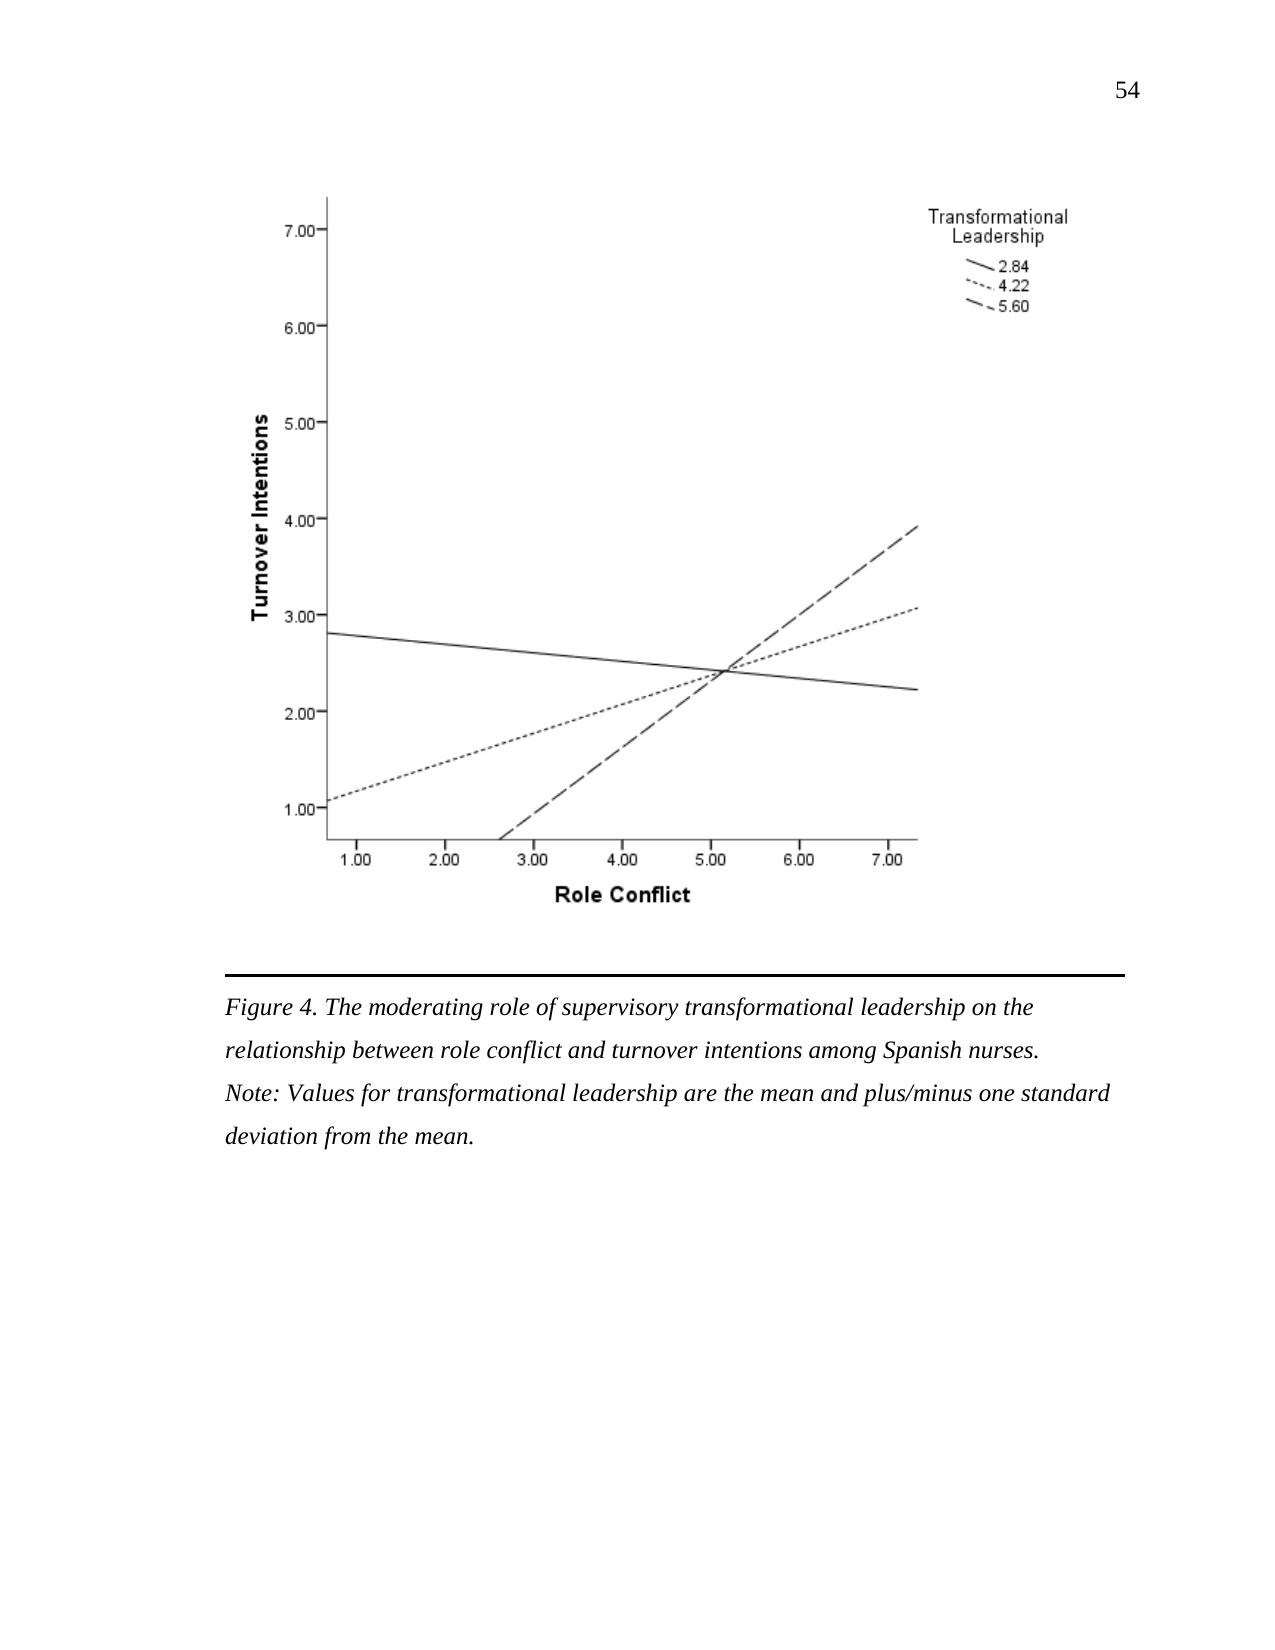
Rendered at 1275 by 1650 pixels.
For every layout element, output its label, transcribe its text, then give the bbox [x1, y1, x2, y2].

picture [225, 187, 1151, 929]
text Note: Values for transformational leadership are the mean and plus/minus one standard deviation from the mean. [225, 1078, 1125, 1150]
